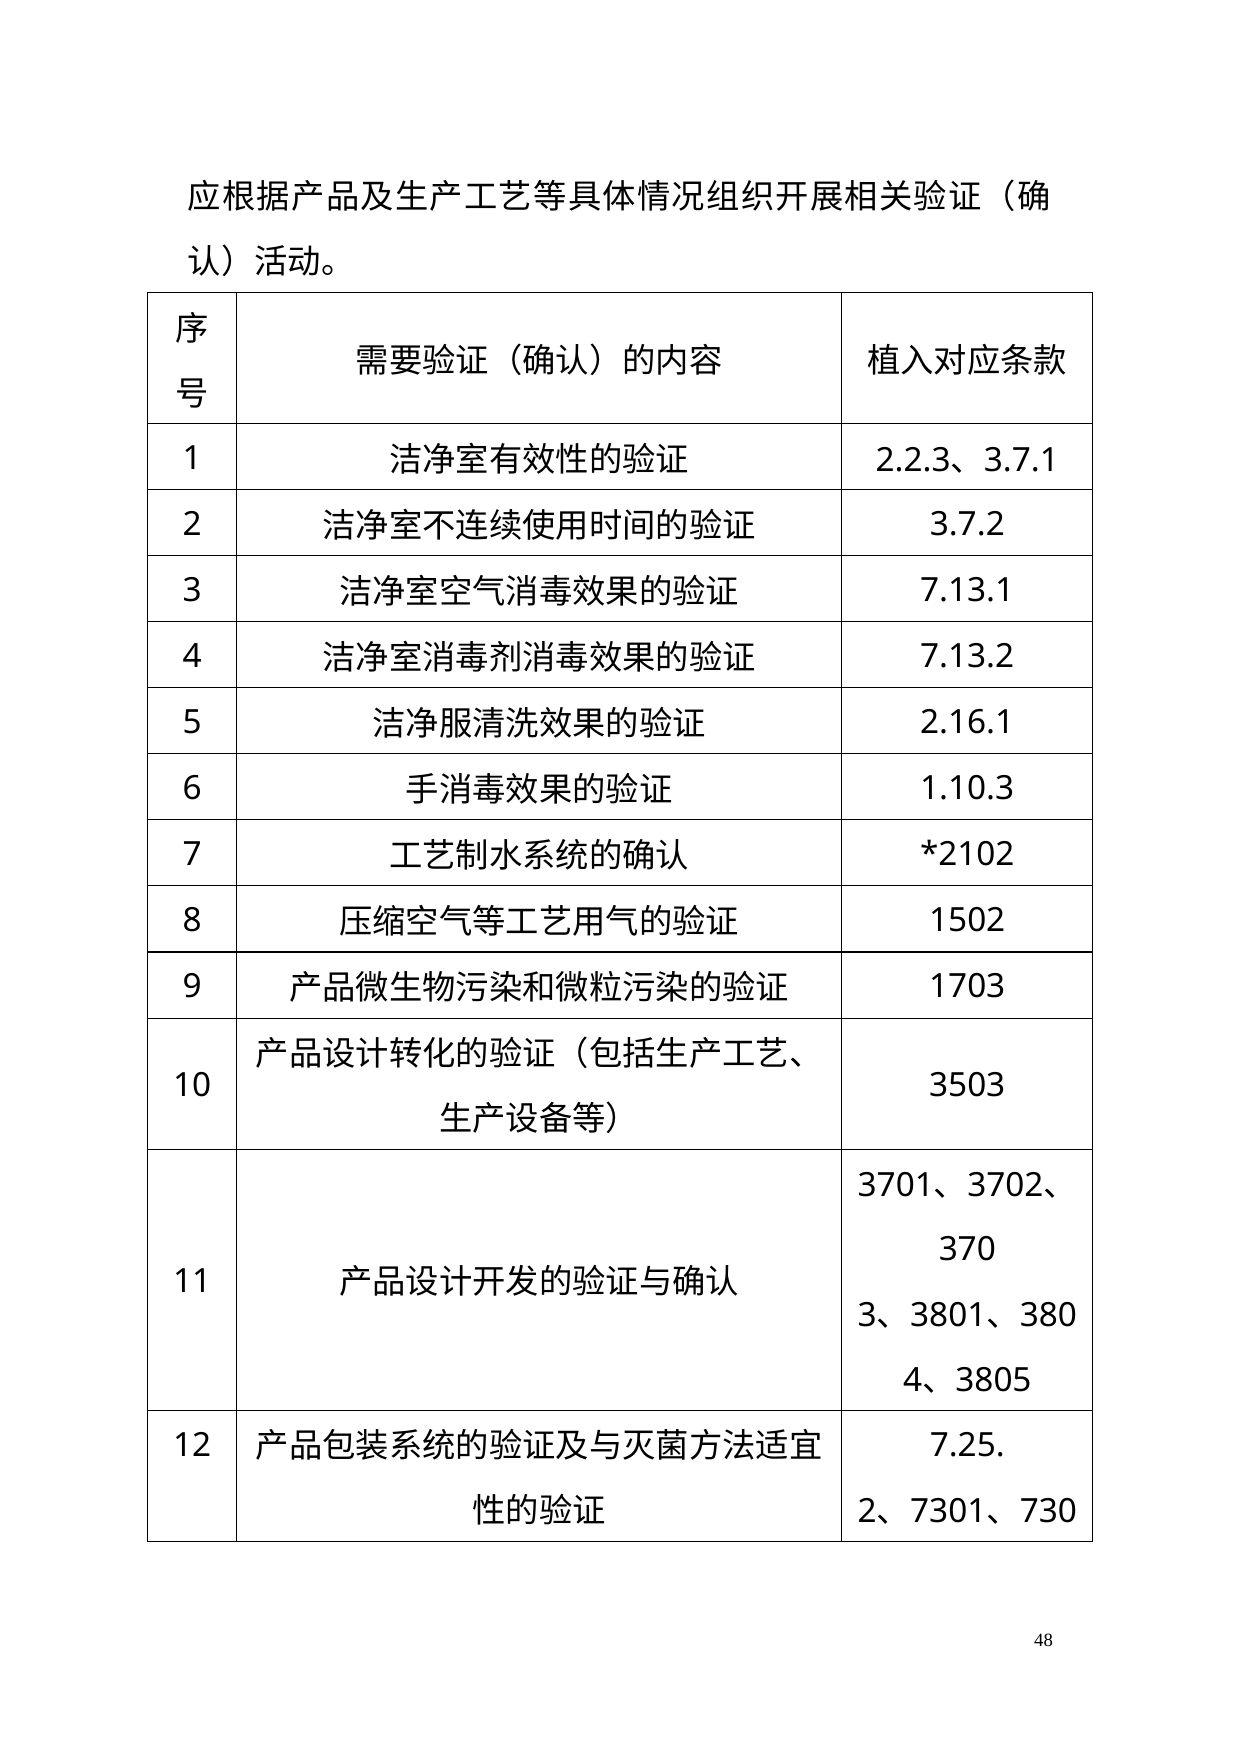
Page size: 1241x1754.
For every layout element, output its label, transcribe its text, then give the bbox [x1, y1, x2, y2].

table_cell 7.13.1 [842, 556, 1092, 621]
table_cell 洁净室不连续使用时间的验证 [237, 490, 841, 555]
table_cell 1 [148, 424, 236, 489]
table_cell 产品设计开发的验证与确认 [237, 1150, 841, 1409]
table_cell 洁净服清洗效果的验证 [237, 688, 841, 753]
table_cell 2.16.1 [842, 688, 1092, 753]
table_cell 压缩空气等工艺用气的验证 [237, 886, 841, 951]
table_cell 手消毒效果的验证 [237, 754, 841, 819]
table_cell 1.10.3 [842, 754, 1092, 819]
table_cell 5 [148, 688, 236, 753]
table_header 植入对应条款 [842, 293, 1092, 423]
table_cell 2.2.3、3.7.1 [842, 424, 1092, 489]
table_cell *2102 [842, 820, 1092, 885]
table_cell 1502 [842, 886, 1092, 951]
table_cell 产品微生物污染和微粒污染的验证 [237, 953, 841, 1017]
table_cell 工艺制水系统的确认 [237, 820, 841, 885]
table_cell 4 [148, 622, 236, 687]
table_cell 10 [148, 1019, 236, 1148]
table_cell 洁净室消毒剂消毒效果的验证 [237, 622, 841, 687]
table_cell 7 [148, 820, 236, 885]
table_cell 3503 [842, 1019, 1092, 1148]
table_cell 洁净室空气消毒效果的验证 [237, 556, 841, 621]
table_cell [842, 1411, 1092, 1541]
table_cell 9 [148, 953, 236, 1017]
table_cell 7.13.2 [842, 622, 1092, 687]
table_cell 11 [148, 1150, 236, 1409]
table_cell 6 [148, 754, 236, 819]
table_cell 3 [148, 556, 236, 621]
table_cell 洁净室有效性的验证 [237, 424, 841, 489]
table_cell 2 [148, 490, 236, 555]
table_cell 8 [148, 886, 236, 951]
table_cell 3701、3702、 3703、3801、3804、3805 [842, 1150, 1092, 1409]
table_header 序号 [148, 293, 236, 423]
table_cell 3.7.2 [842, 490, 1092, 555]
table_header 需要验证（确认）的内容 [237, 293, 841, 423]
table_cell 1703 [842, 953, 1092, 1017]
table_cell 12 [148, 1411, 236, 1541]
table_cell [237, 1411, 841, 1541]
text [187, 162, 1053, 292]
table_cell 产品设计转化的验证（包括生产工艺、生产设备等） [237, 1019, 841, 1148]
